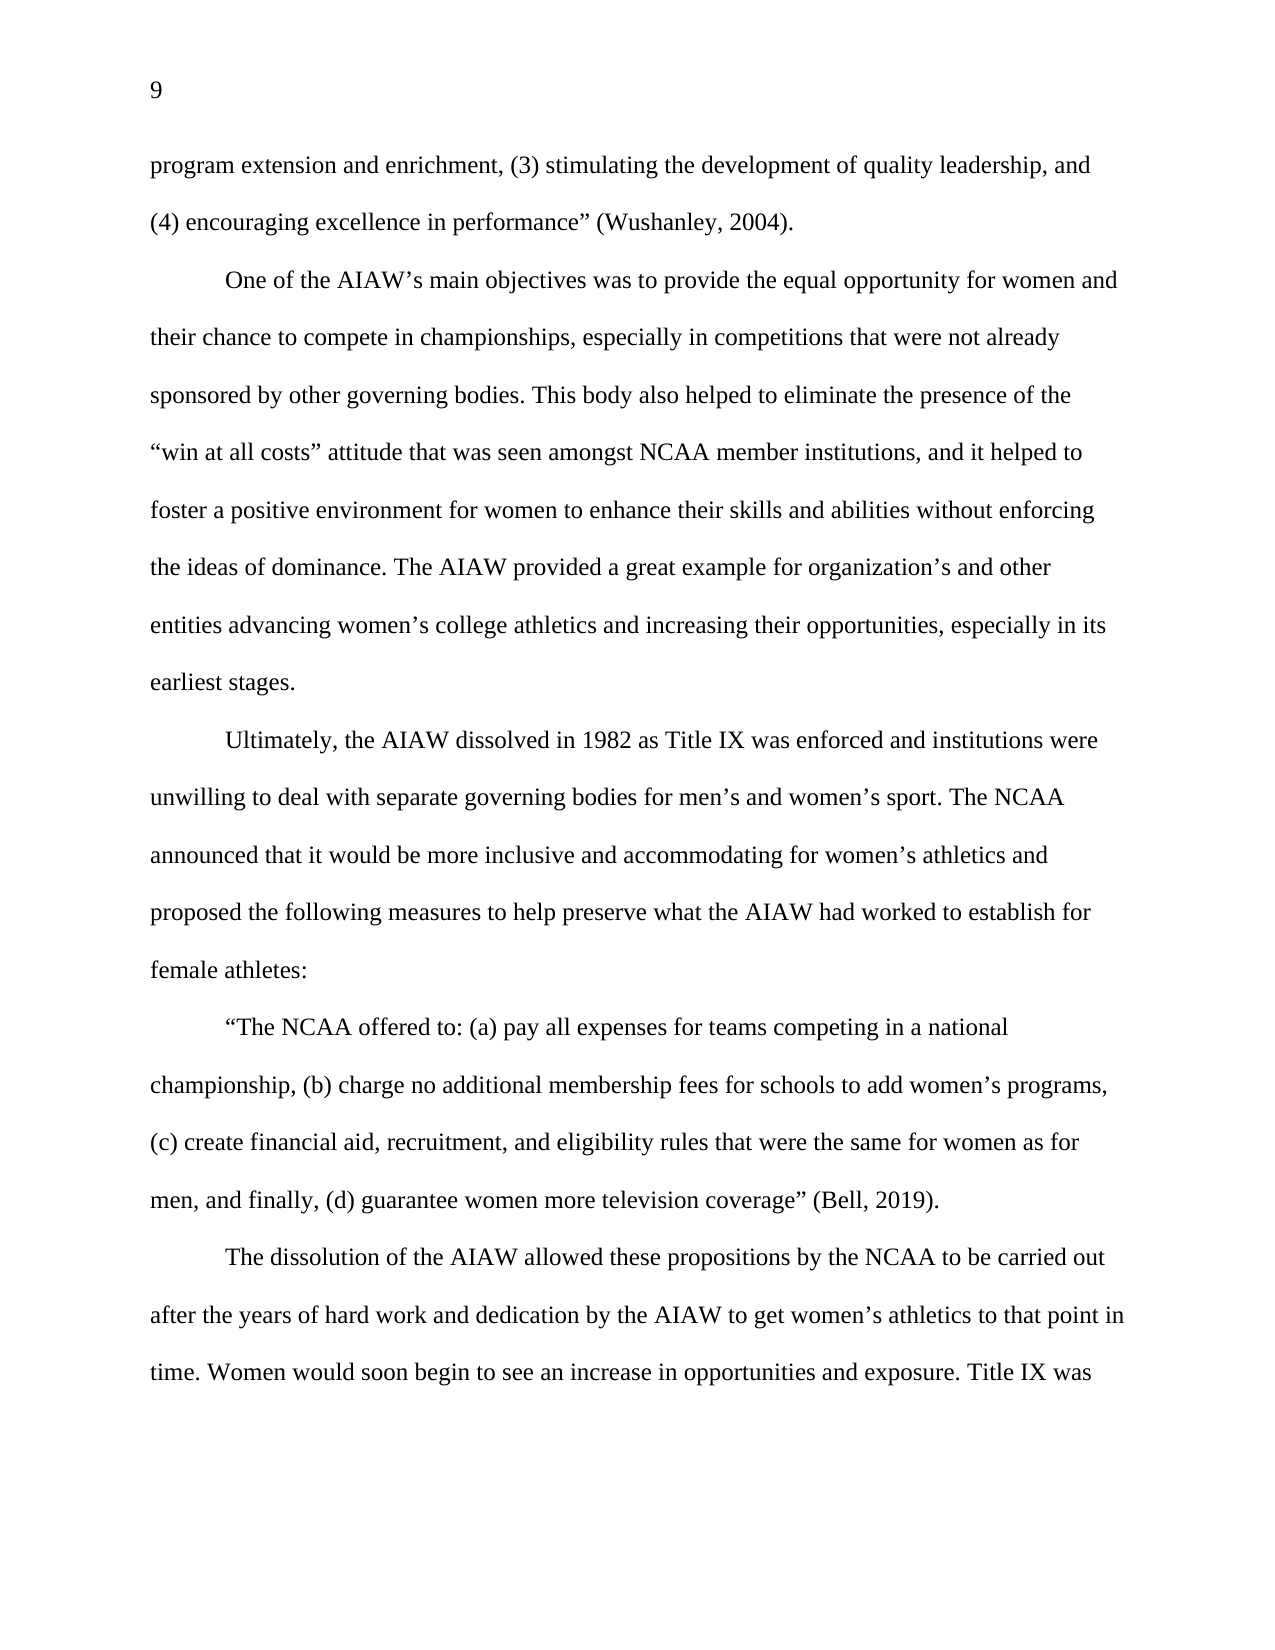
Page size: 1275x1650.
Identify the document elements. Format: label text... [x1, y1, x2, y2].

text “The NCAA offered to: (a) pay all expenses for teams competing in a national championship, (b) charge no additional membership fees for schools to add women’s programs, (c) create financial aid, recruitment, and eligibility rules that were the same for women as for men, and finally, (d) guarantee women more television coverage” (Bell, 2019). [150, 1012, 1125, 1214]
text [150, 150, 1125, 236]
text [150, 1242, 1125, 1386]
text One of the AIAW’s main objectives was to provide the equal opportunity for women and their chance to compete in championships, especially in competitions that were not already sponsored by other governing bodies. This body also helped to eliminate the presence of the “win at all costs” attitude that was seen amongst NCAA member institutions, and it helped to foster a positive environment for women to enhance their skills and abilities without enforcing the ideas of dominance. The AIAW provided a great example for organization’s and other entities advancing women’s college athletics and increasing their opportunities, especially in its earliest stages. [150, 265, 1125, 696]
text Ultimately, the AIAW dissolved in 1982 as Title IX was enforced and institutions were unwilling to deal with separate governing bodies for men’s and women’s sport. The NCAA announced that it would be more inclusive and accommodating for women’s athletics and proposed the following measures to help preserve what the AIAW had worked to establish for female athletes: [150, 725, 1125, 984]
